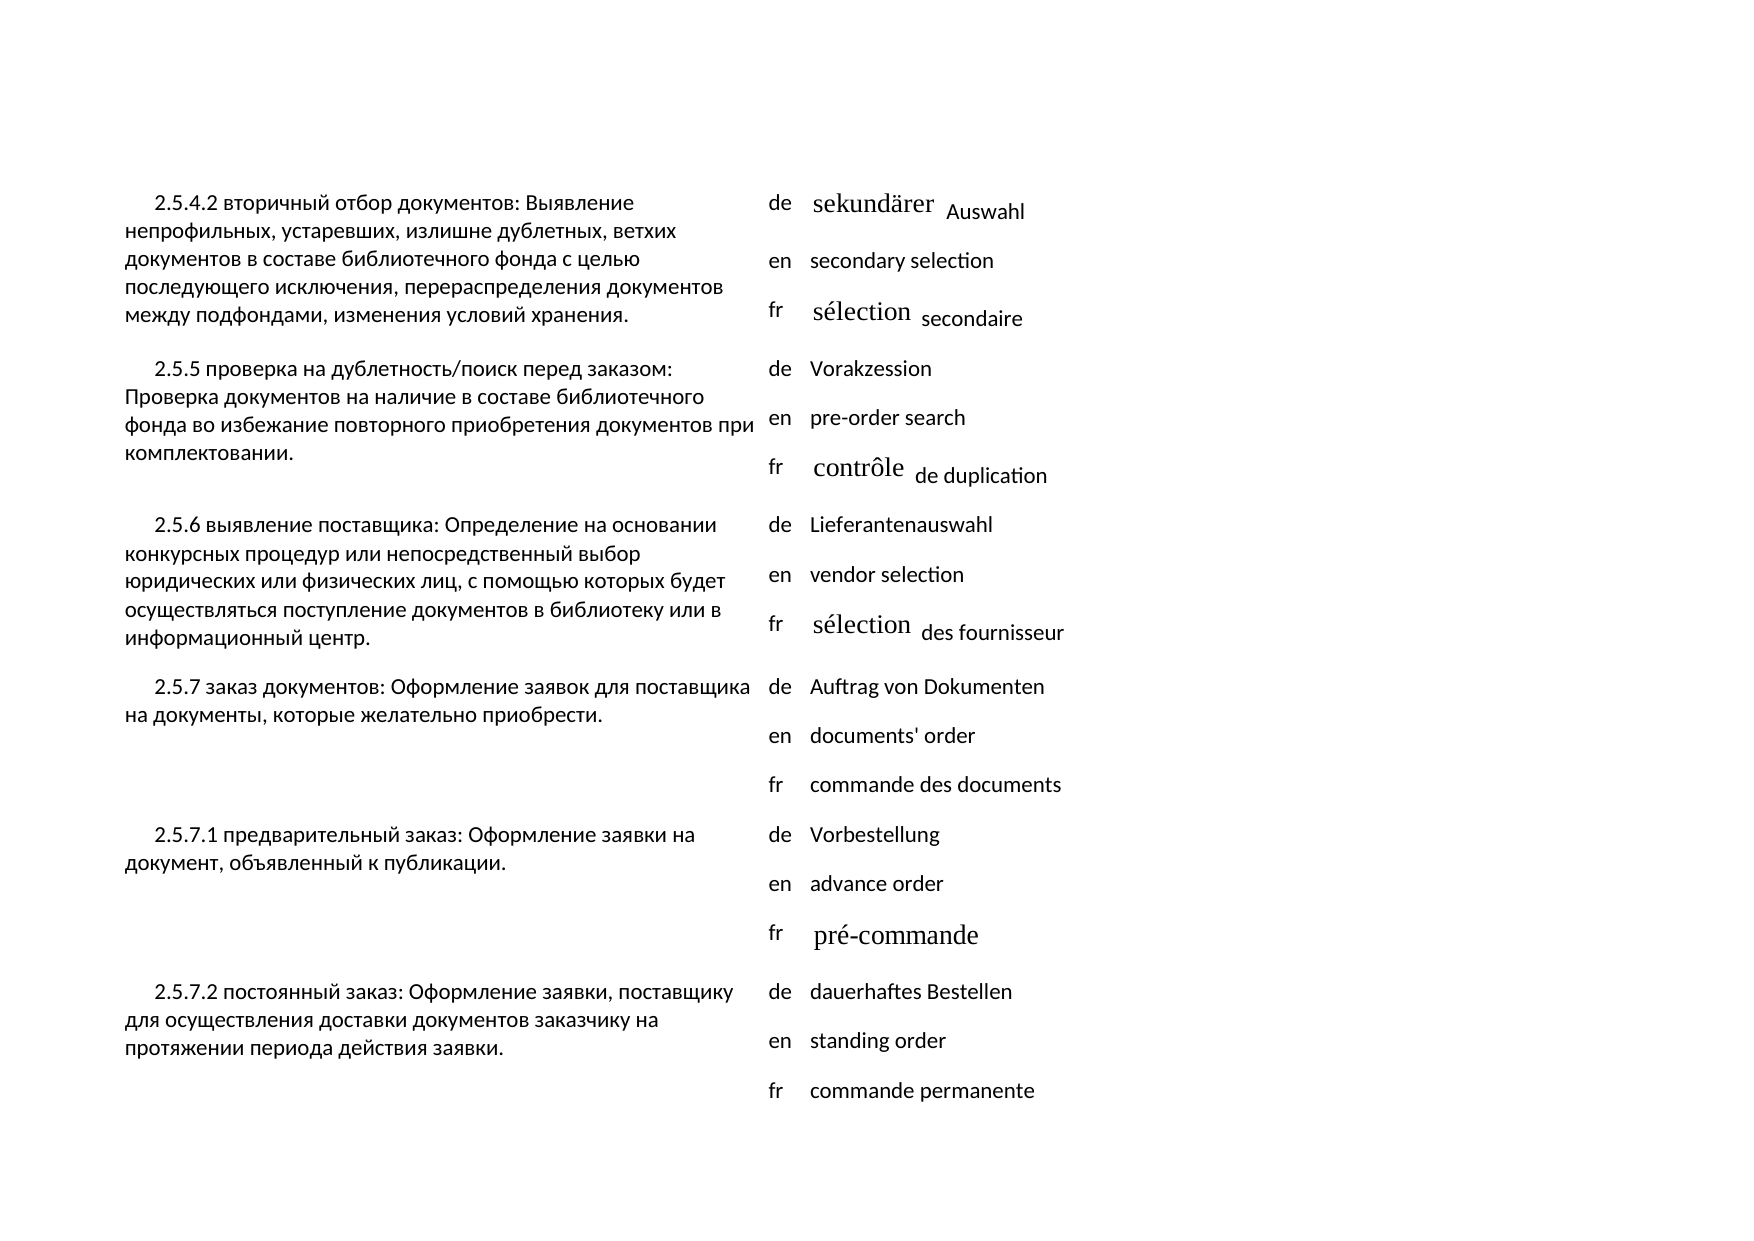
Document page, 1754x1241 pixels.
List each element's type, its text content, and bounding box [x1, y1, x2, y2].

table_cell 2.5.4.2 вторичный отбор документов: Выявление непрофильных, устаревших, излишне дублетных, ветхих документов в составе библиотечного фонда с целью последующего исключения, перераспределения документов между подфондами, изменения условий хранения. [118, 177, 762, 343]
table_cell commande des documents [803, 760, 1119, 809]
table_cell 2.5.6 выявление поставщика: Определение на основании конкурсных процедур или непосредственный выбор юридических или физических лиц, с помощью которых будет осуществляться поступление документов в библиотеку или в информационный центр. [118, 500, 762, 661]
table_cell secondaire [803, 285, 1119, 343]
table_cell de duplication [803, 442, 1119, 500]
table_cell pre-order search [803, 393, 1119, 442]
table_cell 2.5.5 проверка на дублетность/поиск перед заказом: Проверка документов на наличие в составе библиотечного фонда во избежание повторного приобретения документов при комплектовании. [118, 343, 762, 500]
table_cell Vorakzession [803, 343, 1119, 392]
table_cell 2.5.7.2 постоянный заказ: Оформление заявки, поставщику для осуществления доставки документов заказчику на протяжении периода действия заявки. [118, 967, 762, 1114]
table_cell Auswahl [803, 177, 1119, 236]
table_cell des fournisseur [803, 599, 1119, 661]
table_cell Auftrag von Dokumenten [803, 661, 1119, 711]
table_cell fr [762, 442, 803, 500]
table_cell Lieferantenauswahl [803, 500, 1119, 549]
table_cell de [762, 661, 803, 711]
table_cell secondary selection [803, 236, 1119, 285]
table_cell de [762, 967, 803, 1016]
table_cell en [762, 236, 803, 285]
table_cell commande permanente [803, 1065, 1119, 1114]
table_cell de [762, 343, 803, 392]
table_cell fr [762, 760, 803, 809]
table_cell fr [762, 1065, 803, 1114]
table_cell de [762, 809, 803, 858]
table_cell 2.5.7 заказ документов: Оформление заявок для поставщика на документы, которые желательно приобрести. [118, 661, 762, 809]
table_cell vendor selection [803, 549, 1119, 598]
table_cell en [762, 549, 803, 598]
table_cell en [762, 859, 803, 908]
table_cell fr [762, 599, 803, 661]
table_cell documents' order [803, 711, 1119, 760]
table_cell en [762, 1016, 803, 1065]
table_cell fr [762, 285, 803, 343]
table_cell 2.5.7.1 предварительный заказ: Оформление заявки на документ, объявленный к публикации. [118, 809, 762, 967]
table_cell [803, 908, 1119, 967]
table_cell en [762, 393, 803, 442]
table_cell fr [762, 908, 803, 967]
table_cell Vorbestellung [803, 809, 1119, 858]
table_cell standing order [803, 1016, 1119, 1065]
table_cell en [762, 711, 803, 760]
table_cell dauerhaftes Bestellen [803, 967, 1119, 1016]
table_cell de [762, 177, 803, 236]
table_cell de [762, 500, 803, 549]
table_cell advance order [803, 859, 1119, 908]
